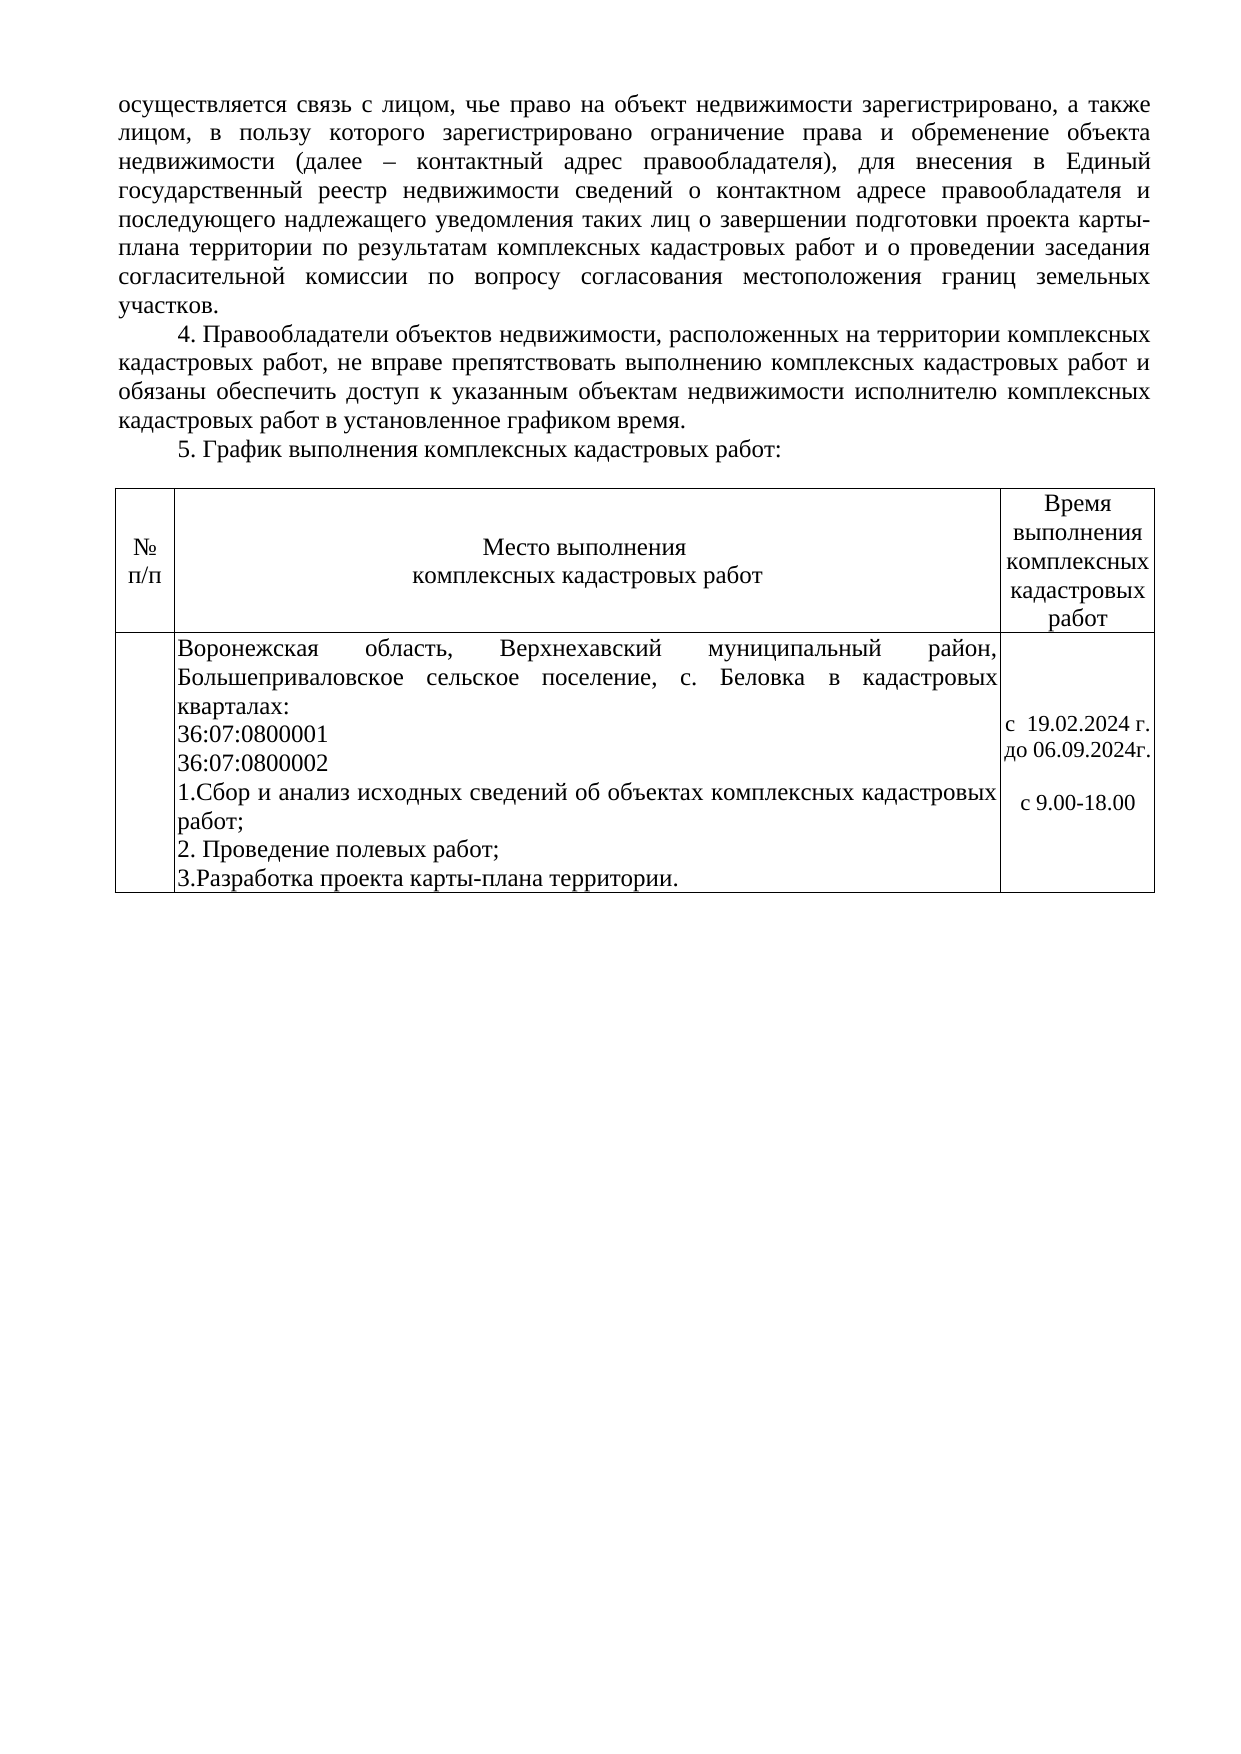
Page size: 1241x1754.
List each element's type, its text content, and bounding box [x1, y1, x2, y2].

table_cell Воронежская область, Верхнехавский муниципальный район, Большеприваловское сельское поселение, с. Беловка в кадастровых кварталах: 36:07:0800001 36:07:0800002 1.Cбор и анализ исходных сведений об объектах комплексных кадастровых работ; 2. Проведение полевых работ; 3.Разработка проекта карты-плана территории. [175, 633, 1000, 892]
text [118, 89, 1152, 319]
table_header Время выполнения комплексных кадастровых работ [1001, 489, 1154, 632]
text 4. Правообладатели объектов недвижимости, расположенных на территории комплексных кадастровых работ, не вправе препятствовать выполнению комплексных кадастровых работ и обязаны обеспечить доступ к указанным объектам недвижимости исполнителю комплексных кадастровых работ в установленное графиком время. [118, 319, 1152, 434]
text 5. График выполнения комплексных кадастровых работ: [118, 434, 1152, 462]
table_cell [116, 633, 174, 892]
table_cell c 19.02.2024 г. до 06.09.2024г. с 9.00-18.00 [1001, 633, 1154, 892]
table_header № п/п [116, 489, 174, 632]
table_header Место выполнения комплексных кадастровых работ [175, 489, 1000, 632]
